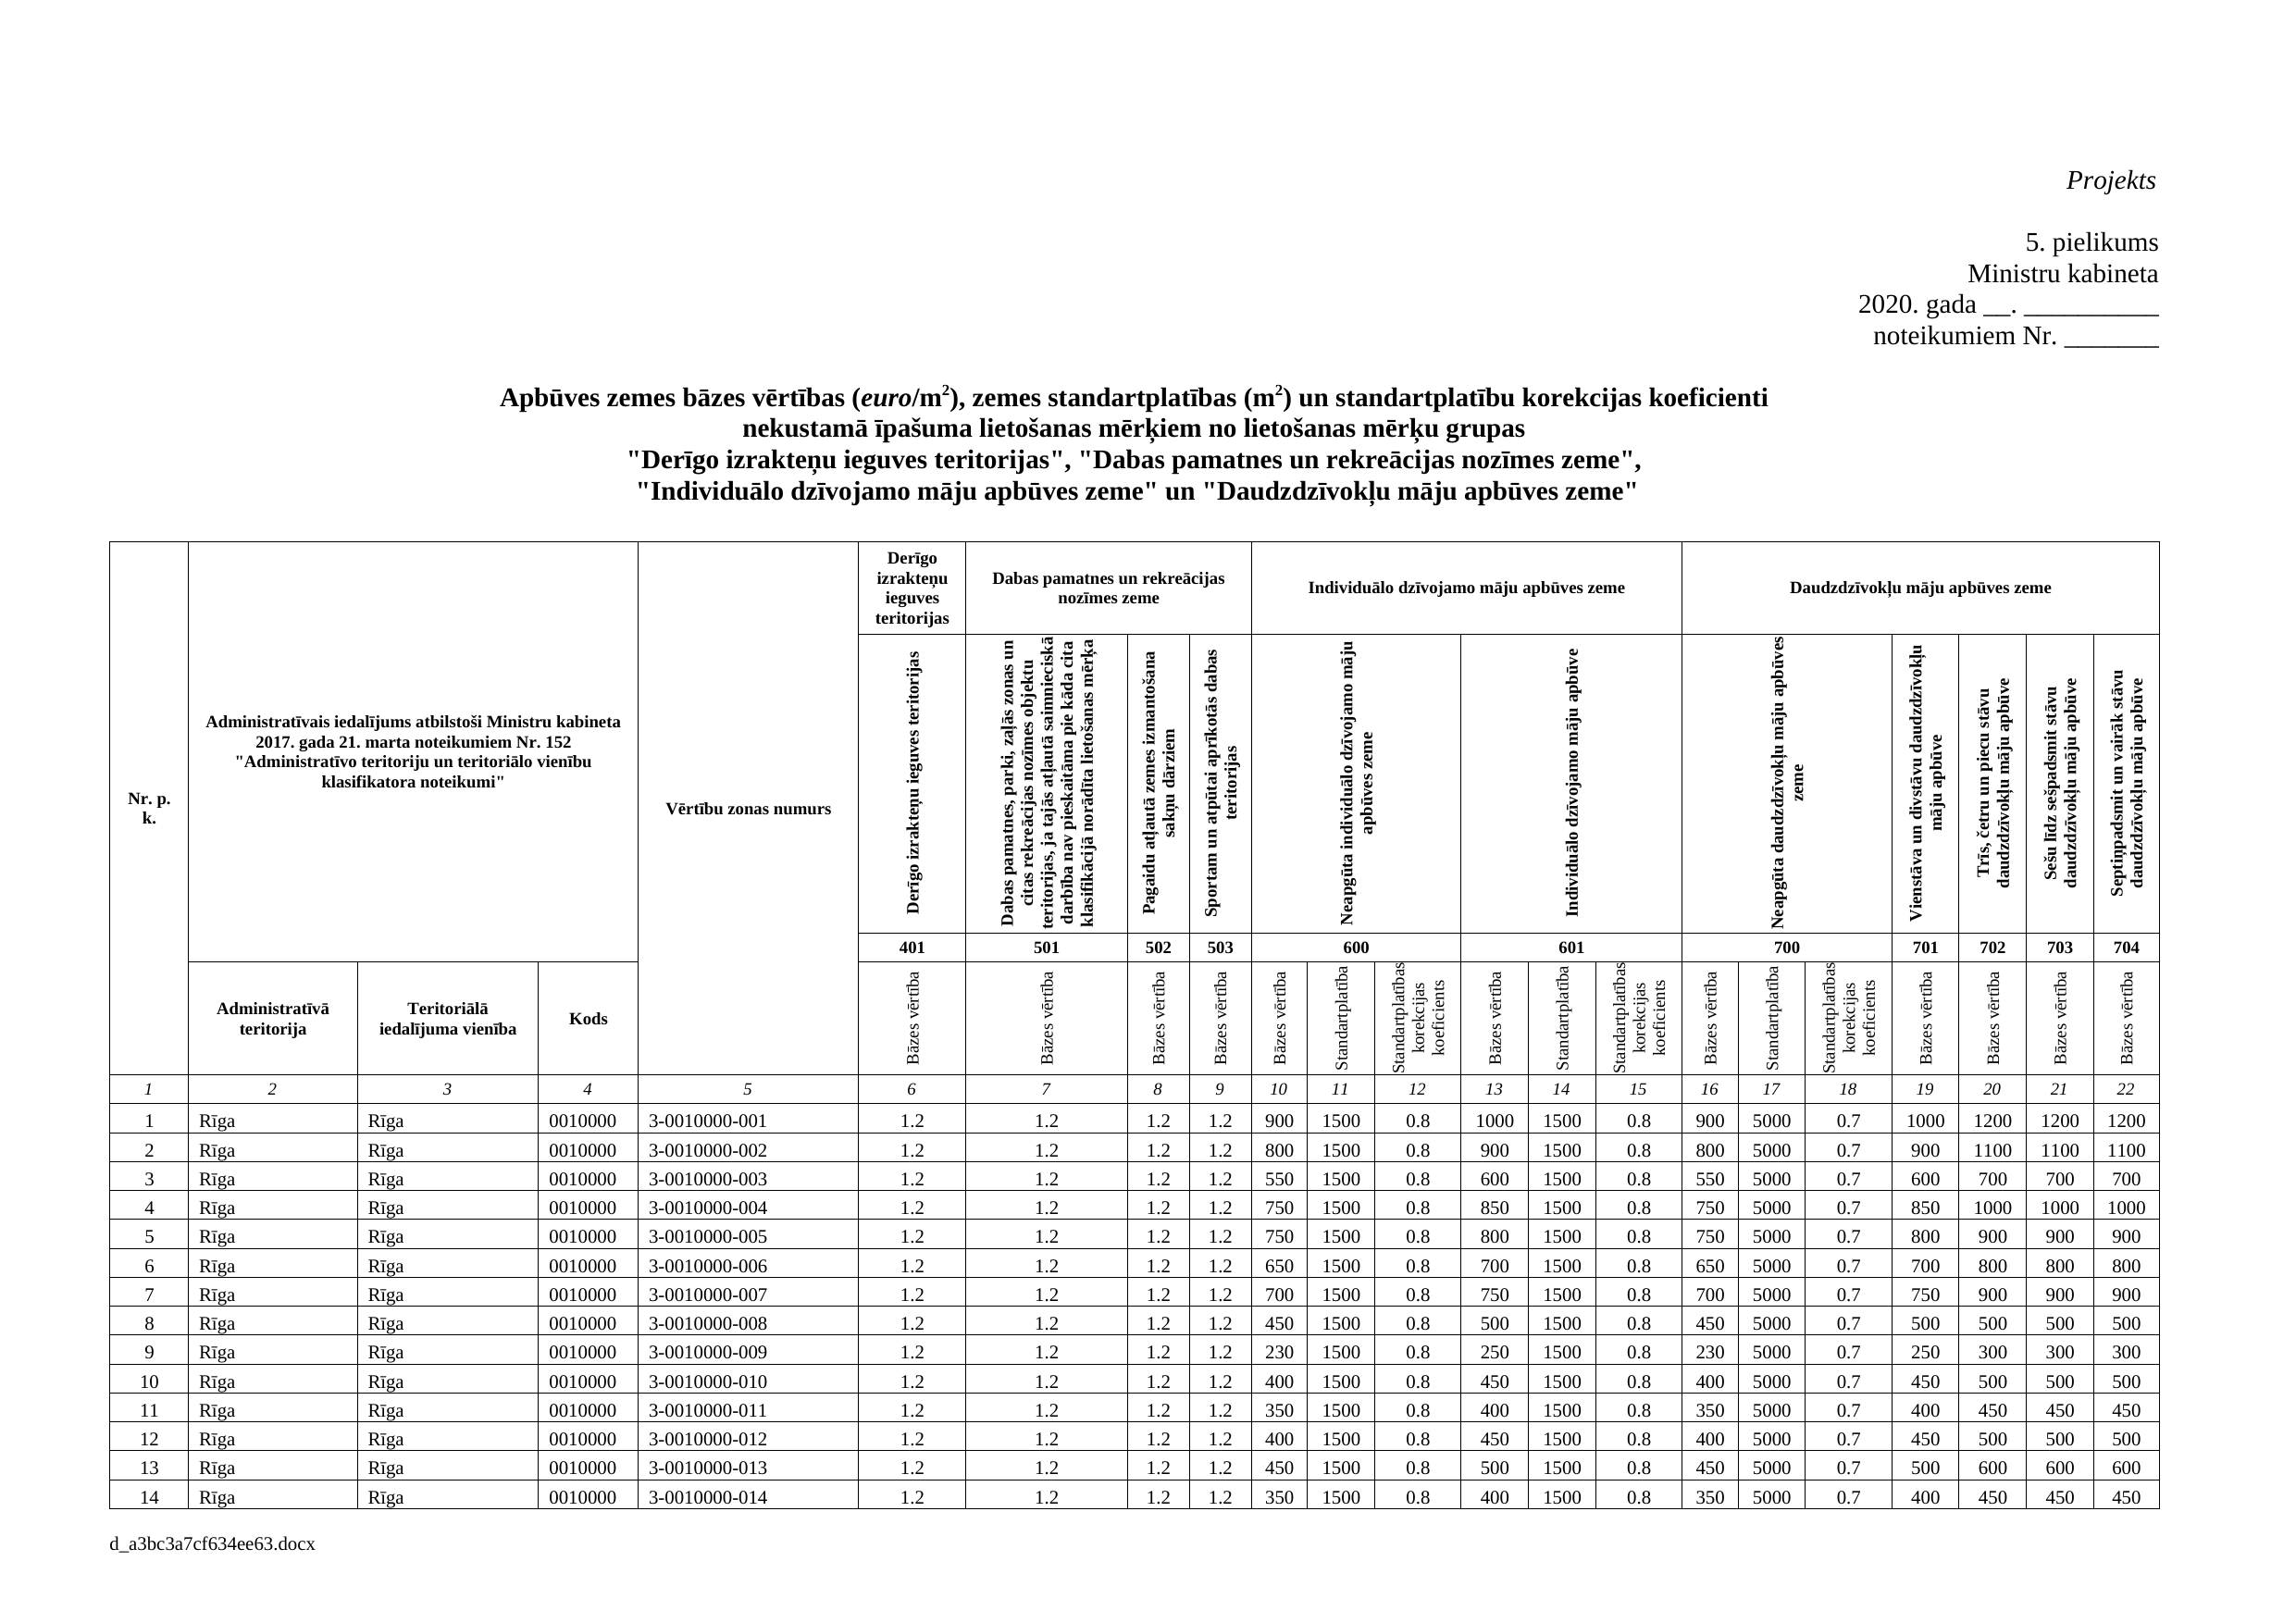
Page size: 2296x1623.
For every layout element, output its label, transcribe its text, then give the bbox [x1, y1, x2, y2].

table_cell 750 [1893, 1278, 1958, 1306]
table_cell 0.8 [1375, 1220, 1460, 1247]
table_cell Trīs, četru un piecu stāvu daudzdzīvokļu māju apbūve [1959, 635, 2026, 933]
table_cell 1.2 [1128, 1422, 1189, 1450]
table_cell 501 [966, 934, 1127, 961]
table_cell 3-0010000-010 [639, 1365, 858, 1393]
table_cell 450 [2094, 1394, 2159, 1421]
table_cell 1.2 [859, 1481, 965, 1508]
table_cell Rīga [358, 1307, 538, 1334]
table_cell 1.2 [1190, 1335, 1251, 1363]
table_cell 700 [1682, 1278, 1738, 1306]
table_cell 3-0010000-001 [639, 1104, 858, 1132]
table_cell 700 [2094, 1162, 2159, 1190]
table_cell 1500 [1529, 1307, 1595, 1334]
table_cell 0.8 [1375, 1134, 1460, 1161]
table_cell 0.8 [1375, 1394, 1460, 1421]
table_cell 1.2 [859, 1104, 965, 1132]
table_cell 0.7 [1806, 1162, 1892, 1190]
table_cell 1500 [1308, 1191, 1374, 1219]
table_cell 0.8 [1596, 1191, 1682, 1219]
table_cell 8 [110, 1307, 188, 1334]
table_cell 450 [2094, 1481, 2159, 1508]
table_cell 15 [1596, 1075, 1682, 1103]
table_cell Bāzes vērtība [2027, 962, 2093, 1074]
table_cell 500 [1461, 1451, 1528, 1479]
table_cell 1500 [1529, 1394, 1595, 1421]
table_cell 3-0010000-008 [639, 1307, 858, 1334]
table_cell 1500 [1529, 1191, 1595, 1219]
table_cell 3-0010000-012 [639, 1422, 858, 1450]
table_cell 5000 [1739, 1365, 1805, 1393]
table_header Dabas pamatnes un rekreācijas nozīmes zeme [966, 542, 1251, 633]
table_cell 0.7 [1806, 1220, 1892, 1247]
table_cell 1.2 [1128, 1134, 1189, 1161]
table_cell 1.2 [966, 1365, 1127, 1393]
table_cell 1.2 [966, 1394, 1127, 1421]
table_cell 1.2 [1128, 1191, 1189, 1219]
table_cell 4 [539, 1075, 638, 1103]
table_cell Rīga [189, 1481, 357, 1508]
table_cell Rīga [358, 1365, 538, 1393]
table_cell 0.7 [1806, 1481, 1892, 1508]
table_cell 0.8 [1596, 1249, 1682, 1277]
table_cell 22 [2094, 1075, 2159, 1103]
table_cell 600 [2094, 1451, 2159, 1479]
table_cell 13 [1461, 1075, 1528, 1103]
table_cell 450 [2027, 1481, 2093, 1508]
table_cell Rīga [358, 1451, 538, 1479]
table_cell 1500 [1308, 1422, 1374, 1450]
table_cell 5000 [1739, 1422, 1805, 1450]
table_cell 1.2 [1190, 1134, 1251, 1161]
table_cell 1.2 [1128, 1162, 1189, 1190]
table_cell 1.2 [1190, 1104, 1251, 1132]
table_cell Rīga [189, 1307, 357, 1334]
table_cell 1.2 [1190, 1451, 1251, 1479]
table_cell 1.2 [1190, 1220, 1251, 1247]
table_cell 5000 [1739, 1307, 1805, 1334]
table_cell 1500 [1308, 1335, 1374, 1363]
table_cell 1500 [1308, 1134, 1374, 1161]
table_cell 1500 [1529, 1335, 1595, 1363]
table_cell 0.8 [1596, 1335, 1682, 1363]
table_cell 800 [1252, 1134, 1307, 1161]
table_cell 1100 [1959, 1134, 2026, 1161]
table_cell 2 [110, 1134, 188, 1161]
table_cell 0.8 [1375, 1335, 1460, 1363]
table_cell 3-0010000-005 [639, 1220, 858, 1247]
table_cell 1.2 [859, 1134, 965, 1161]
table_cell 1500 [1308, 1481, 1374, 1508]
table_cell 0.8 [1596, 1365, 1682, 1393]
table_cell 4 [110, 1191, 188, 1219]
table_cell Rīga [358, 1134, 538, 1161]
table_cell 0010000 [539, 1191, 638, 1219]
table_cell 1.2 [859, 1278, 965, 1306]
table_cell 3-0010000-002 [639, 1134, 858, 1161]
table_cell Neapgūta individuālo dzīvojamo māju apbūves zeme [1252, 635, 1460, 933]
table_cell 450 [2027, 1394, 2093, 1421]
text Projekts [109, 164, 2159, 195]
table_cell 0.8 [1375, 1162, 1460, 1190]
text nekustamā īpašuma lietošanas mērķiem no lietošanas mērķu grupas [109, 413, 2159, 443]
table_cell Rīga [358, 1394, 538, 1421]
table_cell 0010000 [539, 1422, 638, 1450]
table_cell 900 [1461, 1134, 1528, 1161]
table_cell 0.7 [1806, 1365, 1892, 1393]
table_cell 703 [2027, 934, 2093, 961]
table_cell 800 [1682, 1134, 1738, 1161]
table_cell Rīga [189, 1335, 357, 1363]
table_cell 1200 [1959, 1104, 2026, 1132]
table_cell 750 [1461, 1278, 1528, 1306]
table_cell 0.7 [1806, 1394, 1892, 1421]
table_cell 400 [1252, 1422, 1307, 1450]
table_cell Pagaidu atļautā zemes izmantošana sakņu dārziem [1128, 635, 1189, 933]
table_cell Septiņpadsmit un vairāk stāvu daudzdzīvokļu māju apbūve [2094, 635, 2159, 933]
table_cell 1.2 [966, 1104, 1127, 1132]
table_cell 800 [1893, 1220, 1958, 1247]
table_cell 1 [110, 1075, 188, 1103]
table_cell 503 [1190, 934, 1251, 961]
table_cell 1.2 [859, 1191, 965, 1219]
table_cell 400 [1682, 1422, 1738, 1450]
table_cell 1000 [1461, 1104, 1528, 1132]
table_cell 502 [1128, 934, 1189, 961]
table_cell 0.8 [1596, 1104, 1682, 1132]
table_header Daudzdzīvokļu māju apbūves zeme [1682, 542, 2159, 633]
table_cell 1.2 [966, 1162, 1127, 1190]
text "Derīgo izrakteņu ieguves teritorijas", "Dabas pamatnes un rekreācijas nozīmes zeme", [109, 443, 2159, 475]
table_cell 500 [1893, 1307, 1958, 1334]
table_cell 400 [1252, 1365, 1307, 1393]
table_cell 7 [110, 1278, 188, 1306]
table_cell 500 [1461, 1307, 1528, 1334]
table_cell 0.8 [1375, 1451, 1460, 1479]
table_cell Bāzes vērtība [859, 962, 965, 1074]
table_cell Rīga [189, 1278, 357, 1306]
table_cell 14 [1529, 1075, 1595, 1103]
table_cell Bāzes vērtība [2094, 962, 2159, 1074]
table_cell 19 [1893, 1075, 1958, 1103]
table_cell 0.8 [1375, 1249, 1460, 1277]
table_cell 1200 [2094, 1104, 2159, 1132]
table_cell 0.8 [1375, 1104, 1460, 1132]
table_cell 0.7 [1806, 1307, 1892, 1334]
table_cell 1500 [1308, 1451, 1374, 1479]
table_cell 700 [1959, 1162, 2026, 1190]
table_cell 1.2 [1128, 1394, 1189, 1421]
table_cell 1.2 [1128, 1335, 1189, 1363]
table_cell Standartplatība [1529, 962, 1595, 1074]
table_cell 1000 [2027, 1191, 2093, 1219]
table_cell Rīga [358, 1278, 538, 1306]
table_cell 1.2 [1128, 1249, 1189, 1277]
table_cell 1000 [1959, 1191, 2026, 1219]
text noteikumiem Nr. _______ [109, 319, 2159, 350]
table_cell 1.2 [966, 1451, 1127, 1479]
table_cell 1.2 [1128, 1220, 1189, 1247]
table_cell 500 [1893, 1451, 1958, 1479]
table_cell 600 [1461, 1162, 1528, 1190]
table_cell 0.8 [1596, 1220, 1682, 1247]
table_cell 3 [358, 1075, 538, 1103]
table_cell Rīga [358, 1162, 538, 1190]
table_cell 1.2 [966, 1422, 1127, 1450]
table_cell 6 [110, 1249, 188, 1277]
table_cell 700 [1252, 1278, 1307, 1306]
table_cell 800 [2027, 1249, 2093, 1277]
table_cell 1.2 [1128, 1104, 1189, 1132]
table_header Individuālo dzīvojamo māju apbūves zeme [1252, 542, 1682, 633]
table_cell Rīga [358, 1335, 538, 1363]
table_cell 350 [1682, 1394, 1738, 1421]
table_cell 8 [1128, 1075, 1189, 1103]
table_cell 1100 [2094, 1134, 2159, 1161]
table_cell 12 [110, 1422, 188, 1450]
table_cell 18 [1806, 1075, 1892, 1103]
table_cell 250 [1461, 1335, 1528, 1363]
table_cell 0010000 [539, 1451, 638, 1479]
table_cell Bāzes vērtība [1893, 962, 1958, 1074]
table_cell 1500 [1308, 1104, 1374, 1132]
table_cell 1.2 [966, 1481, 1127, 1508]
table_cell 1.2 [859, 1335, 965, 1363]
table_cell Rīga [189, 1162, 357, 1190]
table_cell 350 [1682, 1481, 1738, 1508]
table_cell 900 [2094, 1278, 2159, 1306]
table_cell 500 [2094, 1365, 2159, 1393]
table_cell Sportam un atpūtai aprīkotās dabas teritorijas [1190, 635, 1251, 933]
table_cell 12 [1375, 1075, 1460, 1103]
table_cell 3-0010000-003 [639, 1162, 858, 1190]
table_cell 0.7 [1806, 1451, 1892, 1479]
table_cell 900 [2094, 1220, 2159, 1247]
table_cell Standartplatības korekcijas koeficients [1375, 962, 1460, 1074]
table_cell 900 [1252, 1104, 1307, 1132]
table_cell 0.8 [1596, 1481, 1682, 1508]
table_cell 1.2 [1190, 1307, 1251, 1334]
table_cell 1.2 [859, 1365, 965, 1393]
table_cell Sešu līdz sešpadsmit stāvu daudzdzīvokļu māju apbūve [2027, 635, 2093, 933]
table_cell 400 [1682, 1365, 1738, 1393]
table_cell Rīga [189, 1451, 357, 1479]
table_cell 450 [1682, 1451, 1738, 1479]
table_cell 900 [1893, 1134, 1958, 1161]
table_cell 0.8 [1596, 1278, 1682, 1306]
table_cell 1500 [1529, 1422, 1595, 1450]
table_cell 500 [2027, 1422, 2093, 1450]
table_cell 700 [1682, 934, 1892, 961]
table_cell 1.2 [966, 1278, 1127, 1306]
table_cell Teritoriālā iedalījuma vienība [358, 962, 538, 1074]
table_cell 400 [1461, 1394, 1528, 1421]
table_cell Bāzes vērtība [1128, 962, 1189, 1074]
table_cell Dabas pamatnes, parki, zaļās zonas un citas rekreācijas nozīmes objektu teritorijas, ja tajās atļautā saimnieciskā darbība nav pieskaitāma pie kāda cita klasifikācijā norādīta lietošanas mērķa [966, 635, 1127, 933]
table_cell 1500 [1308, 1307, 1374, 1334]
table_cell 900 [1959, 1278, 2026, 1306]
table_cell 1.2 [1128, 1481, 1189, 1508]
table_cell 0010000 [539, 1335, 638, 1363]
table_cell 0010000 [539, 1162, 638, 1190]
table_cell 0.7 [1806, 1104, 1892, 1132]
table_cell 601 [1461, 934, 1682, 961]
table_cell 1.2 [966, 1220, 1127, 1247]
table_cell 1.2 [966, 1335, 1127, 1363]
text 5. pielikums [109, 226, 2159, 257]
table_cell 650 [1682, 1249, 1738, 1277]
table_cell Rīga [189, 1134, 357, 1161]
table_cell 1500 [1308, 1162, 1374, 1190]
table_cell Individuālo dzīvojamo māju apbūve [1461, 635, 1682, 933]
table_cell 1000 [1893, 1104, 1958, 1132]
table_cell 0010000 [539, 1307, 638, 1334]
table_cell 0.7 [1806, 1249, 1892, 1277]
table_cell 0.8 [1596, 1451, 1682, 1479]
table_cell 750 [1252, 1191, 1307, 1219]
table_cell 1.2 [966, 1134, 1127, 1161]
table_cell 700 [1893, 1249, 1958, 1277]
table_cell 0.8 [1375, 1278, 1460, 1306]
table_cell Rīga [189, 1365, 357, 1393]
table_cell 702 [1959, 934, 2026, 961]
table_cell 450 [1682, 1307, 1738, 1334]
table_cell 900 [1959, 1220, 2026, 1247]
table_cell 1500 [1529, 1162, 1595, 1190]
table_cell 1.2 [1190, 1394, 1251, 1421]
table_cell 350 [1252, 1394, 1307, 1421]
table_cell 230 [1252, 1335, 1307, 1363]
text Ministru kabineta [109, 257, 2159, 288]
table_cell 800 [1959, 1249, 2026, 1277]
table_cell 5000 [1739, 1249, 1805, 1277]
table_cell 500 [2027, 1307, 2093, 1334]
table_cell 500 [2094, 1422, 2159, 1450]
table_cell 1000 [2094, 1191, 2159, 1219]
table_cell 1.2 [1190, 1365, 1251, 1393]
table_cell 800 [2094, 1249, 2159, 1277]
table_cell 3-0010000-004 [639, 1191, 858, 1219]
table_cell 5000 [1739, 1162, 1805, 1190]
table_cell 1500 [1308, 1249, 1374, 1277]
table_cell 1500 [1308, 1394, 1374, 1421]
table_cell 0.8 [1375, 1365, 1460, 1393]
table_cell 5000 [1739, 1278, 1805, 1306]
table_cell 1200 [2027, 1104, 2093, 1132]
table_cell 400 [1461, 1481, 1528, 1508]
table_cell 900 [2027, 1220, 2093, 1247]
table_cell 600 [1893, 1162, 1958, 1190]
table_cell 0.8 [1596, 1394, 1682, 1421]
table_cell 9 [110, 1335, 188, 1363]
table_cell 2 [189, 1075, 357, 1103]
table_cell Bāzes vērtība [1252, 962, 1307, 1074]
table_cell 1500 [1308, 1220, 1374, 1247]
table_cell 0.7 [1806, 1191, 1892, 1219]
table_cell 1.2 [966, 1307, 1127, 1334]
table_cell Kods [539, 962, 638, 1074]
table_cell Standartplatība [1308, 962, 1374, 1074]
text "Individuālo dzīvojamo māju apbūves zeme" un "Daudzdzīvokļu māju apbūves zeme" [109, 475, 2159, 505]
table_cell 3-0010000-006 [639, 1249, 858, 1277]
table_cell Bāzes vērtība [1190, 962, 1251, 1074]
table_cell 1.2 [859, 1249, 965, 1277]
table_cell 0.8 [1375, 1481, 1460, 1508]
table_cell Rīga [189, 1191, 357, 1219]
table_cell 21 [2027, 1075, 2093, 1103]
table_cell 0.7 [1806, 1422, 1892, 1450]
text Apbūves zemes bāzes vērtības (euro/m2), zemes standartplatības (m2) un standartplatību korekcijas koeficienti [109, 381, 2159, 413]
table_cell 450 [1959, 1394, 2026, 1421]
table_cell 0.8 [1375, 1307, 1460, 1334]
table_cell 13 [110, 1451, 188, 1479]
table_cell 5000 [1739, 1481, 1805, 1508]
table_cell 300 [2027, 1335, 2093, 1363]
table_cell 1500 [1529, 1451, 1595, 1479]
table_cell 6 [859, 1075, 965, 1103]
table_cell Rīga [189, 1220, 357, 1247]
table_cell 1.2 [1128, 1365, 1189, 1393]
table_cell 5000 [1739, 1335, 1805, 1363]
table_cell 17 [1739, 1075, 1805, 1103]
table_cell 250 [1893, 1335, 1958, 1363]
table_cell Rīga [358, 1422, 538, 1450]
table_cell 0.7 [1806, 1278, 1892, 1306]
table_cell 701 [1893, 934, 1958, 961]
table_cell Rīga [189, 1394, 357, 1421]
table_cell 1.2 [859, 1394, 965, 1421]
table_cell 300 [1959, 1335, 2026, 1363]
table_cell 600 [1959, 1451, 2026, 1479]
table_cell 450 [1252, 1451, 1307, 1479]
table_cell 3-0010000-009 [639, 1335, 858, 1363]
table_cell 9 [1190, 1075, 1251, 1103]
table_cell 14 [110, 1481, 188, 1508]
table_cell Standartplatība [1739, 962, 1805, 1074]
table_cell Bāzes vērtība [1959, 962, 2026, 1074]
table_header Vērtību zonas numurs [639, 542, 858, 1074]
table_cell 1.2 [1128, 1278, 1189, 1306]
table_cell 3-0010000-011 [639, 1394, 858, 1421]
table_cell 900 [2027, 1278, 2093, 1306]
table_cell 1.2 [859, 1307, 965, 1334]
table_cell Rīga [358, 1104, 538, 1132]
table_cell 0010000 [539, 1278, 638, 1306]
table_cell 350 [1252, 1481, 1307, 1508]
table_cell 500 [1959, 1422, 2026, 1450]
table_cell 550 [1252, 1162, 1307, 1190]
table_cell 3-0010000-013 [639, 1451, 858, 1479]
table_cell Rīga [358, 1249, 538, 1277]
table_cell 0.8 [1596, 1307, 1682, 1334]
table_cell Administratīvā teritorija [189, 962, 357, 1074]
table_cell 1 [110, 1104, 188, 1132]
table_cell 1500 [1529, 1104, 1595, 1132]
table_cell 0010000 [539, 1365, 638, 1393]
table_cell 500 [1959, 1365, 2026, 1393]
table_cell Rīga [189, 1249, 357, 1277]
table_cell 11 [1308, 1075, 1374, 1103]
table_cell Bāzes vērtība [1461, 962, 1528, 1074]
table_cell 1500 [1308, 1365, 1374, 1393]
table_cell 1500 [1529, 1365, 1595, 1393]
table_cell 850 [1893, 1191, 1958, 1219]
table_cell 1500 [1529, 1481, 1595, 1508]
table_header Administratīvais iedalījums atbilstoši Ministru kabineta 2017. gada 21. marta noteikumiem Nr. 152 "Administratīvo teritoriju un teritoriālo vienību klasifikatora noteikumi" [189, 542, 638, 961]
table_cell 0010000 [539, 1249, 638, 1277]
table_cell 1500 [1529, 1278, 1595, 1306]
table_cell 650 [1252, 1249, 1307, 1277]
table_cell 400 [1893, 1394, 1958, 1421]
table_cell 450 [1252, 1307, 1307, 1334]
table_cell Rīga [358, 1220, 538, 1247]
table_cell Vienstāva un divstāvu daudzdzīvokļu māju apbūve [1893, 635, 1958, 933]
table_cell 300 [2094, 1335, 2159, 1363]
table_cell 16 [1682, 1075, 1738, 1103]
text 2020. gada __. __________ [109, 288, 2159, 319]
table_cell 1.2 [1190, 1191, 1251, 1219]
table_cell 10 [110, 1365, 188, 1393]
table_cell 0.8 [1596, 1162, 1682, 1190]
table_cell 5000 [1739, 1451, 1805, 1479]
table_cell 550 [1682, 1162, 1738, 1190]
table_cell 0.7 [1806, 1335, 1892, 1363]
table_cell 1.2 [859, 1162, 965, 1190]
table_cell 400 [1893, 1481, 1958, 1508]
table_cell 500 [2094, 1307, 2159, 1334]
table_cell 450 [1461, 1422, 1528, 1450]
table_cell Derīgo izrakteņu ieguves teritorijas [859, 635, 965, 933]
table_cell Bāzes vērtība [966, 962, 1127, 1074]
table_cell 850 [1461, 1191, 1528, 1219]
table_cell 1.2 [1190, 1278, 1251, 1306]
table_cell 1500 [1529, 1134, 1595, 1161]
table_cell 0010000 [539, 1394, 638, 1421]
table_cell 0.8 [1375, 1422, 1460, 1450]
table_cell 0010000 [539, 1134, 638, 1161]
table_cell 1100 [2027, 1134, 2093, 1161]
table_cell Standartplatības korekcijas koeficients [1806, 962, 1892, 1074]
table_cell 0.8 [1596, 1422, 1682, 1450]
table_cell 704 [2094, 934, 2159, 961]
table_cell 900 [1682, 1104, 1738, 1132]
table_cell 1.2 [1190, 1249, 1251, 1277]
table_cell 1.2 [966, 1191, 1127, 1219]
table_cell Rīga [358, 1191, 538, 1219]
table_cell 5 [110, 1220, 188, 1247]
table_cell 450 [1893, 1422, 1958, 1450]
table_cell 1.2 [859, 1220, 965, 1247]
table_cell 3 [110, 1162, 188, 1190]
table_cell 500 [1959, 1307, 2026, 1334]
table_cell 5 [639, 1075, 858, 1103]
table_cell Rīga [189, 1422, 357, 1450]
table_cell 0.7 [1806, 1134, 1892, 1161]
table_cell 750 [1682, 1220, 1738, 1247]
table_cell 10 [1252, 1075, 1307, 1103]
table_cell 600 [2027, 1451, 2093, 1479]
table_cell 3-0010000-007 [639, 1278, 858, 1306]
table_cell 1.2 [859, 1451, 965, 1479]
table_cell 1.2 [1190, 1422, 1251, 1450]
table_cell 1500 [1308, 1278, 1374, 1306]
table_cell Bāzes vērtība [1682, 962, 1738, 1074]
table_cell 5000 [1739, 1134, 1805, 1161]
table_cell 7 [966, 1075, 1127, 1103]
table_cell 1500 [1529, 1220, 1595, 1247]
table_cell 700 [1461, 1249, 1528, 1277]
table_cell 5000 [1739, 1220, 1805, 1247]
table_cell 600 [1252, 934, 1460, 961]
table_cell 1.2 [1128, 1307, 1189, 1334]
table_cell 0.8 [1375, 1191, 1460, 1219]
table_cell 1.2 [1190, 1481, 1251, 1508]
table_cell 1.2 [859, 1422, 965, 1450]
table_cell 800 [1461, 1220, 1528, 1247]
table_cell 450 [1959, 1481, 2026, 1508]
table_header Derīgo izrakteņu ieguves teritorijas [859, 542, 965, 633]
table_cell 0010000 [539, 1220, 638, 1247]
table_cell 401 [859, 934, 965, 961]
table_cell 11 [110, 1394, 188, 1421]
table_cell 0.8 [1596, 1134, 1682, 1161]
table_cell 230 [1682, 1335, 1738, 1363]
table_cell 1.2 [1128, 1451, 1189, 1479]
table_cell 5000 [1739, 1191, 1805, 1219]
table_cell 750 [1682, 1191, 1738, 1219]
table_cell 700 [2027, 1162, 2093, 1190]
table_cell 1500 [1529, 1249, 1595, 1277]
table_cell 1.2 [1190, 1162, 1251, 1190]
table_cell 1.2 [966, 1249, 1127, 1277]
table_cell 0010000 [539, 1481, 638, 1508]
table_cell 3-0010000-014 [639, 1481, 858, 1508]
table_cell 5000 [1739, 1104, 1805, 1132]
table_cell Neapgūta daudzdzīvokļu māju apbūves zeme [1682, 635, 1892, 933]
table_header Nr. p. k. [110, 542, 188, 1074]
table_cell 5000 [1739, 1394, 1805, 1421]
table_cell 450 [1893, 1365, 1958, 1393]
table_cell Standartplatības korekcijas koeficients [1596, 962, 1682, 1074]
table_cell Rīga [189, 1104, 357, 1132]
table_cell Rīga [358, 1481, 538, 1508]
table_cell 750 [1252, 1220, 1307, 1247]
table_cell 0010000 [539, 1104, 638, 1132]
table_cell 450 [1461, 1365, 1528, 1393]
table_cell 20 [1959, 1075, 2026, 1103]
table_cell 500 [2027, 1365, 2093, 1393]
